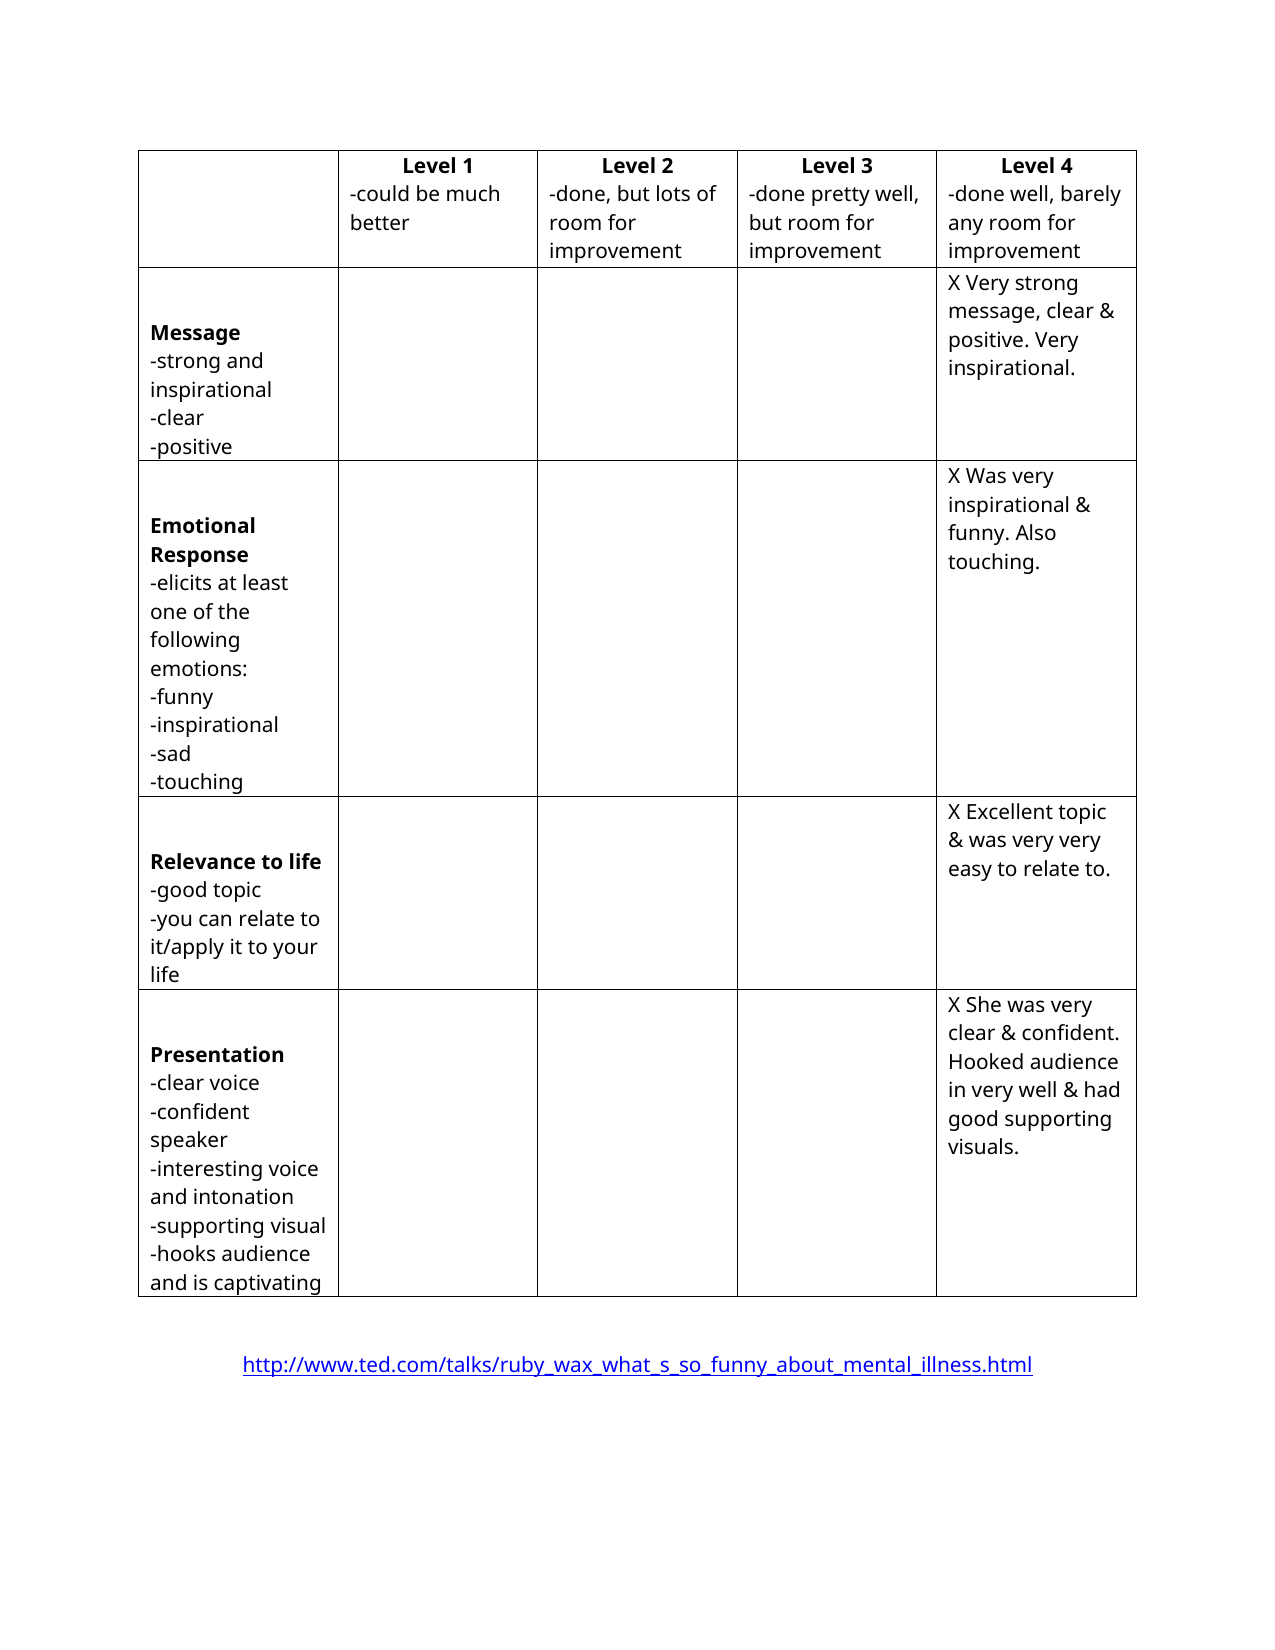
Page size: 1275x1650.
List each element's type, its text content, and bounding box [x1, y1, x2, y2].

table_header Level 1 -could be much better [339, 151, 537, 267]
table_cell Emotional Response -elicits at least one of the following emotions: -funny -inspirational -sad -touching [139, 461, 338, 796]
table_header Level 4 -done well, barely any room for improvement [937, 151, 1136, 267]
table_cell Message -strong and inspirational -clear -positive [139, 268, 338, 460]
table_cell [538, 990, 737, 1296]
table_cell [339, 797, 537, 989]
table_cell [339, 461, 537, 796]
table_cell X Very strong message, clear & positive. Very inspirational. [937, 268, 1136, 460]
table_cell [538, 461, 737, 796]
table_cell [538, 268, 737, 460]
table_header Level 2 -done, but lots of room for improvement [538, 151, 737, 267]
table_cell Relevance to life -good topic -you can relate to it/apply it to your life [139, 797, 338, 989]
table_cell [738, 990, 936, 1296]
table_header [139, 151, 338, 267]
text http://www.ted.com/talks/ruby_wax_what_s_so_funny_about_mental_illness.html [150, 1351, 1125, 1379]
table_cell Presentation -clear voice -confident speaker -interesting voice and intonation -supporting visual -hooks audience and is captivating [139, 990, 338, 1296]
table_cell [538, 797, 737, 989]
table_cell X Excellent topic & was very very easy to relate to. [937, 797, 1136, 989]
table_cell X Was very inspirational & funny. Also touching. [937, 461, 1136, 796]
table_cell [738, 268, 936, 460]
table_cell [738, 797, 936, 989]
table_cell [339, 990, 537, 1296]
table_cell [339, 268, 537, 460]
table_cell [738, 461, 936, 796]
table_cell X She was very clear & confident. Hooked audience in very well & had good supporting visuals. [937, 990, 1136, 1296]
table_header Level 3 -done pretty well, but room for improvement [738, 151, 936, 267]
